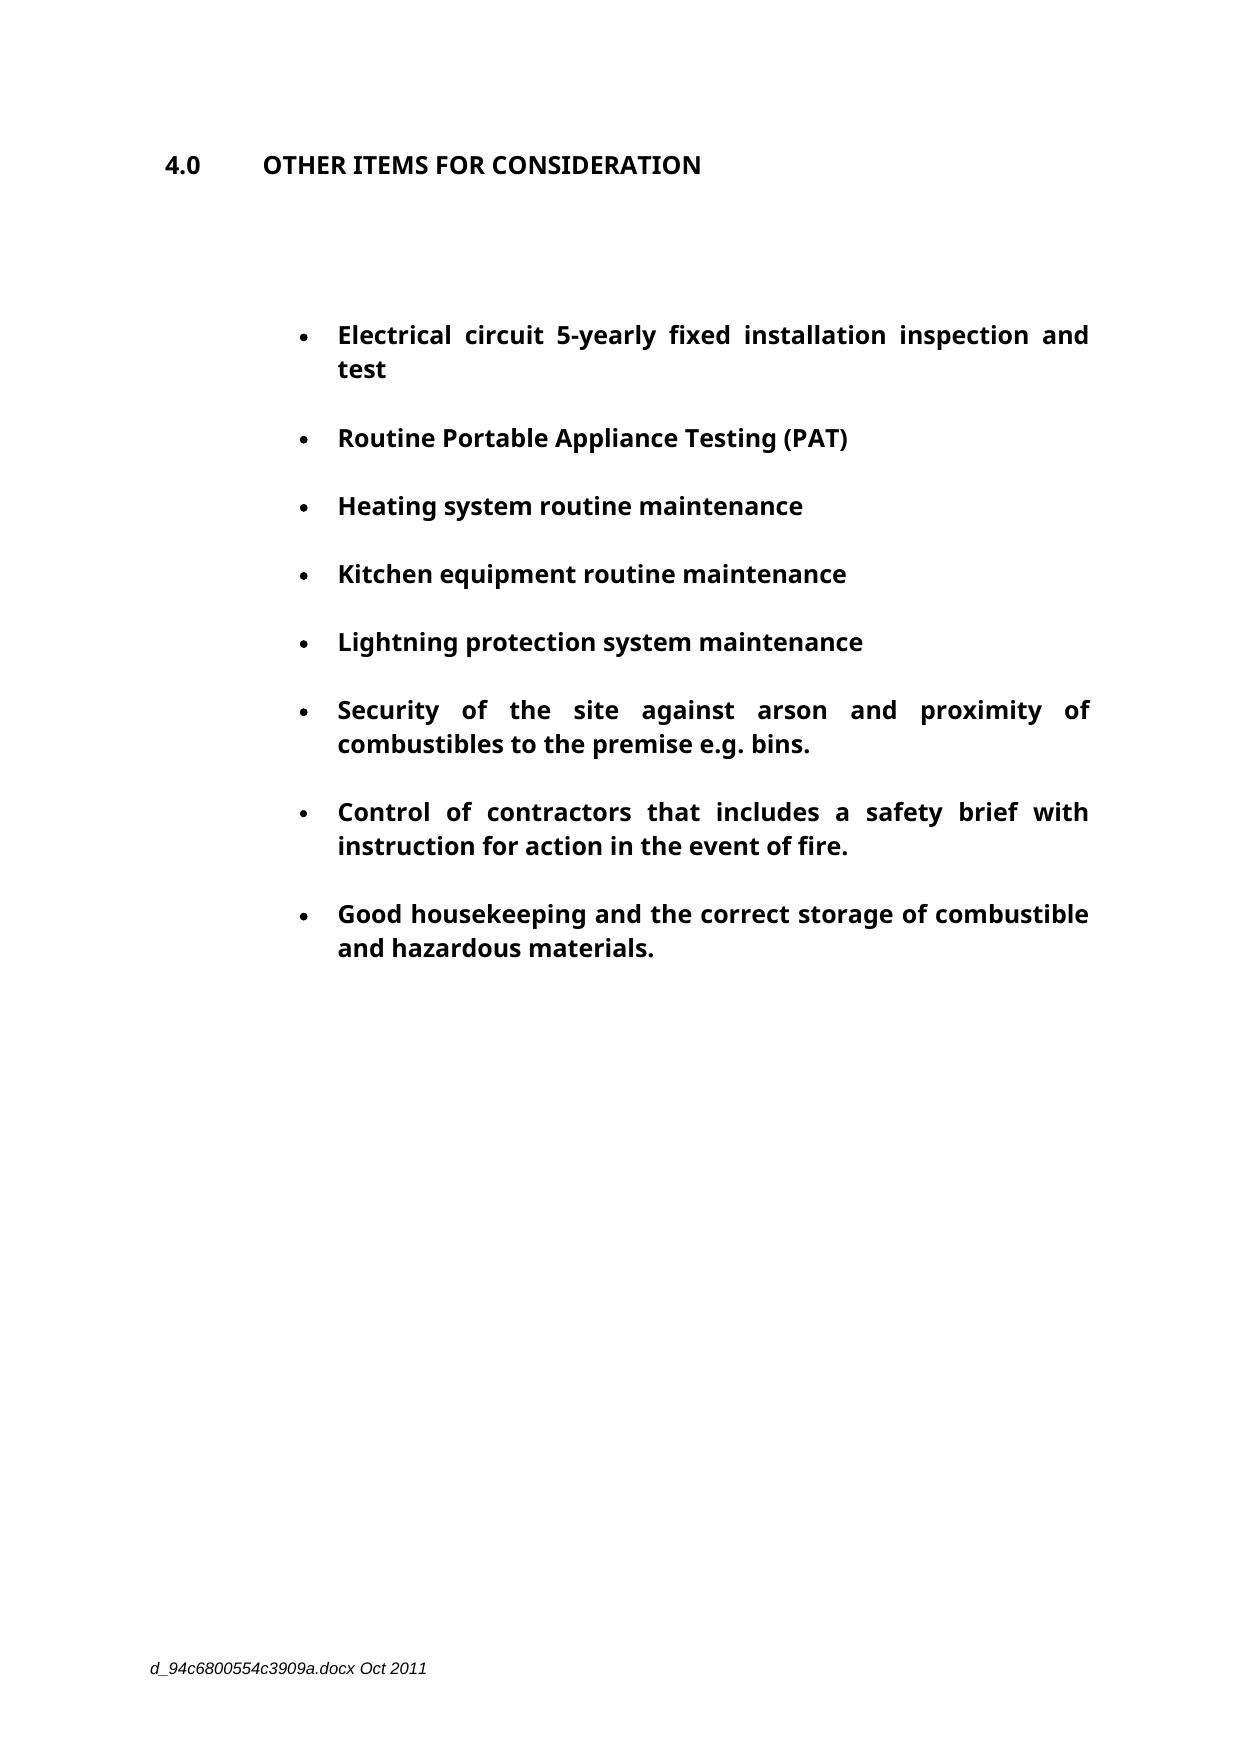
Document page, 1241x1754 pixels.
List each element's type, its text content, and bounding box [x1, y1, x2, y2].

list Heating system routine maintenance [300, 488, 1090, 522]
list Lightning protection system maintenance [300, 624, 1090, 659]
list Control of contractors that includes a safety brief with instruction for action in the event of fire. [300, 795, 1090, 863]
list Electrical circuit 5-yearly fixed installation inspection and test [300, 318, 1090, 386]
list OTHER ITEMS FOR CONSIDERATION [165, 148, 1090, 182]
list Security of the site against arson and proximity of combustibles to the premise e.g. bins. [300, 693, 1090, 761]
list Good housekeeping and the correct storage of combustible and hazardous materials. [300, 897, 1090, 965]
list Routine Portable Appliance Testing (PAT) [300, 420, 1090, 454]
list Kitchen equipment routine maintenance [300, 556, 1090, 591]
